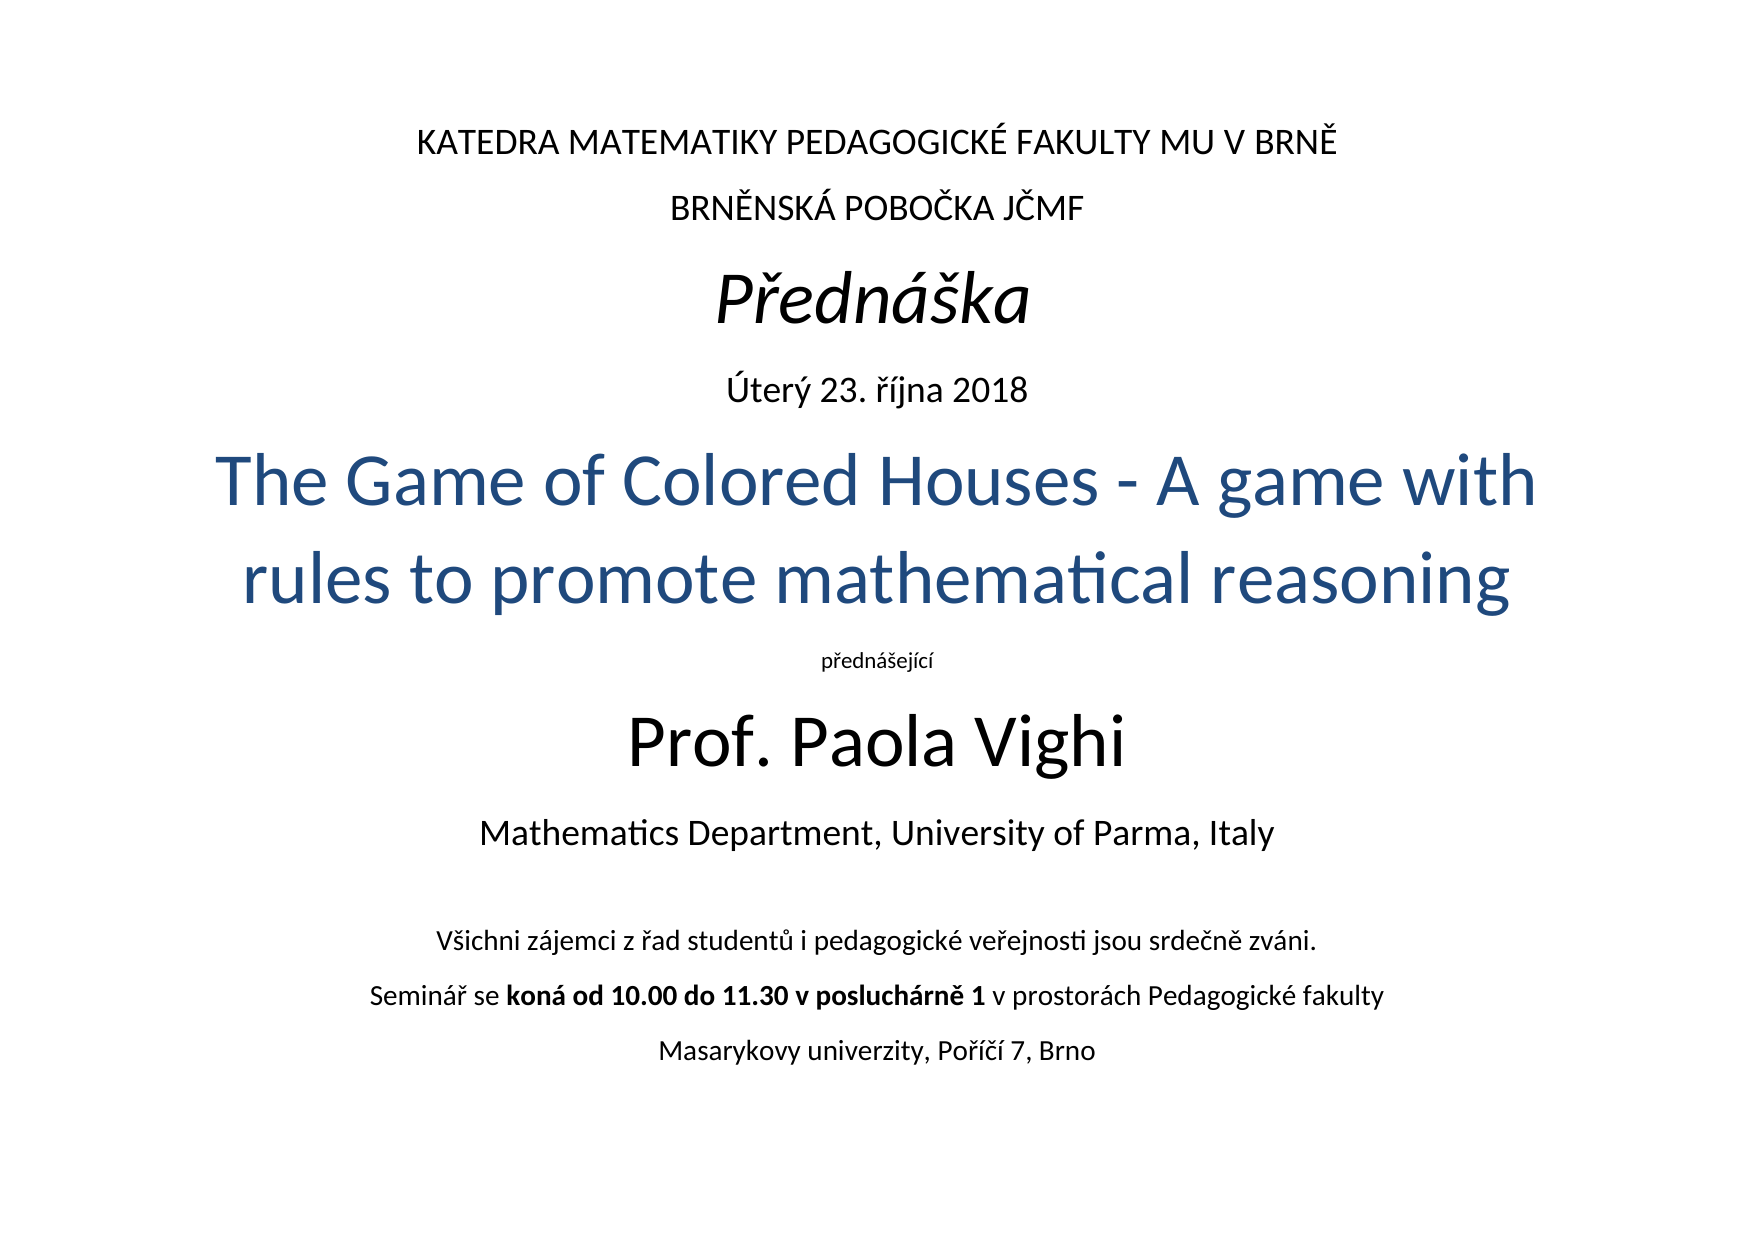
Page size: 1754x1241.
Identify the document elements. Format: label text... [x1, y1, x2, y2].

text Všichni zájemci z řad studentů i pedagogické veřejnosti jsou srdečně zváni. [148, 922, 1606, 958]
text Prof. Paola Vighi [148, 693, 1606, 785]
text KATEDRA MATEMATIKY PEDAGOGICKÉ FAKULTY MU V BRNĚ [148, 118, 1606, 164]
text Úterý 23. října 2018 [148, 366, 1606, 412]
text The Game of Colored Houses - A game with rules to promote mathematical reasoning [148, 432, 1606, 623]
text přednášející [148, 647, 1606, 674]
text Přednáška [148, 251, 1606, 342]
text Masarykovy univerzity, Poříčí 7, Brno [148, 1032, 1606, 1068]
text Mathematics Department, University of Parma, Italy [148, 809, 1606, 855]
text Seminář se koná od 10.00 do 11.30 v posluchárně 1 v prostorách Pedagogické fakulty [148, 977, 1606, 1013]
text BRNĚNSKÁ POBOČKA JČMF [148, 184, 1606, 230]
